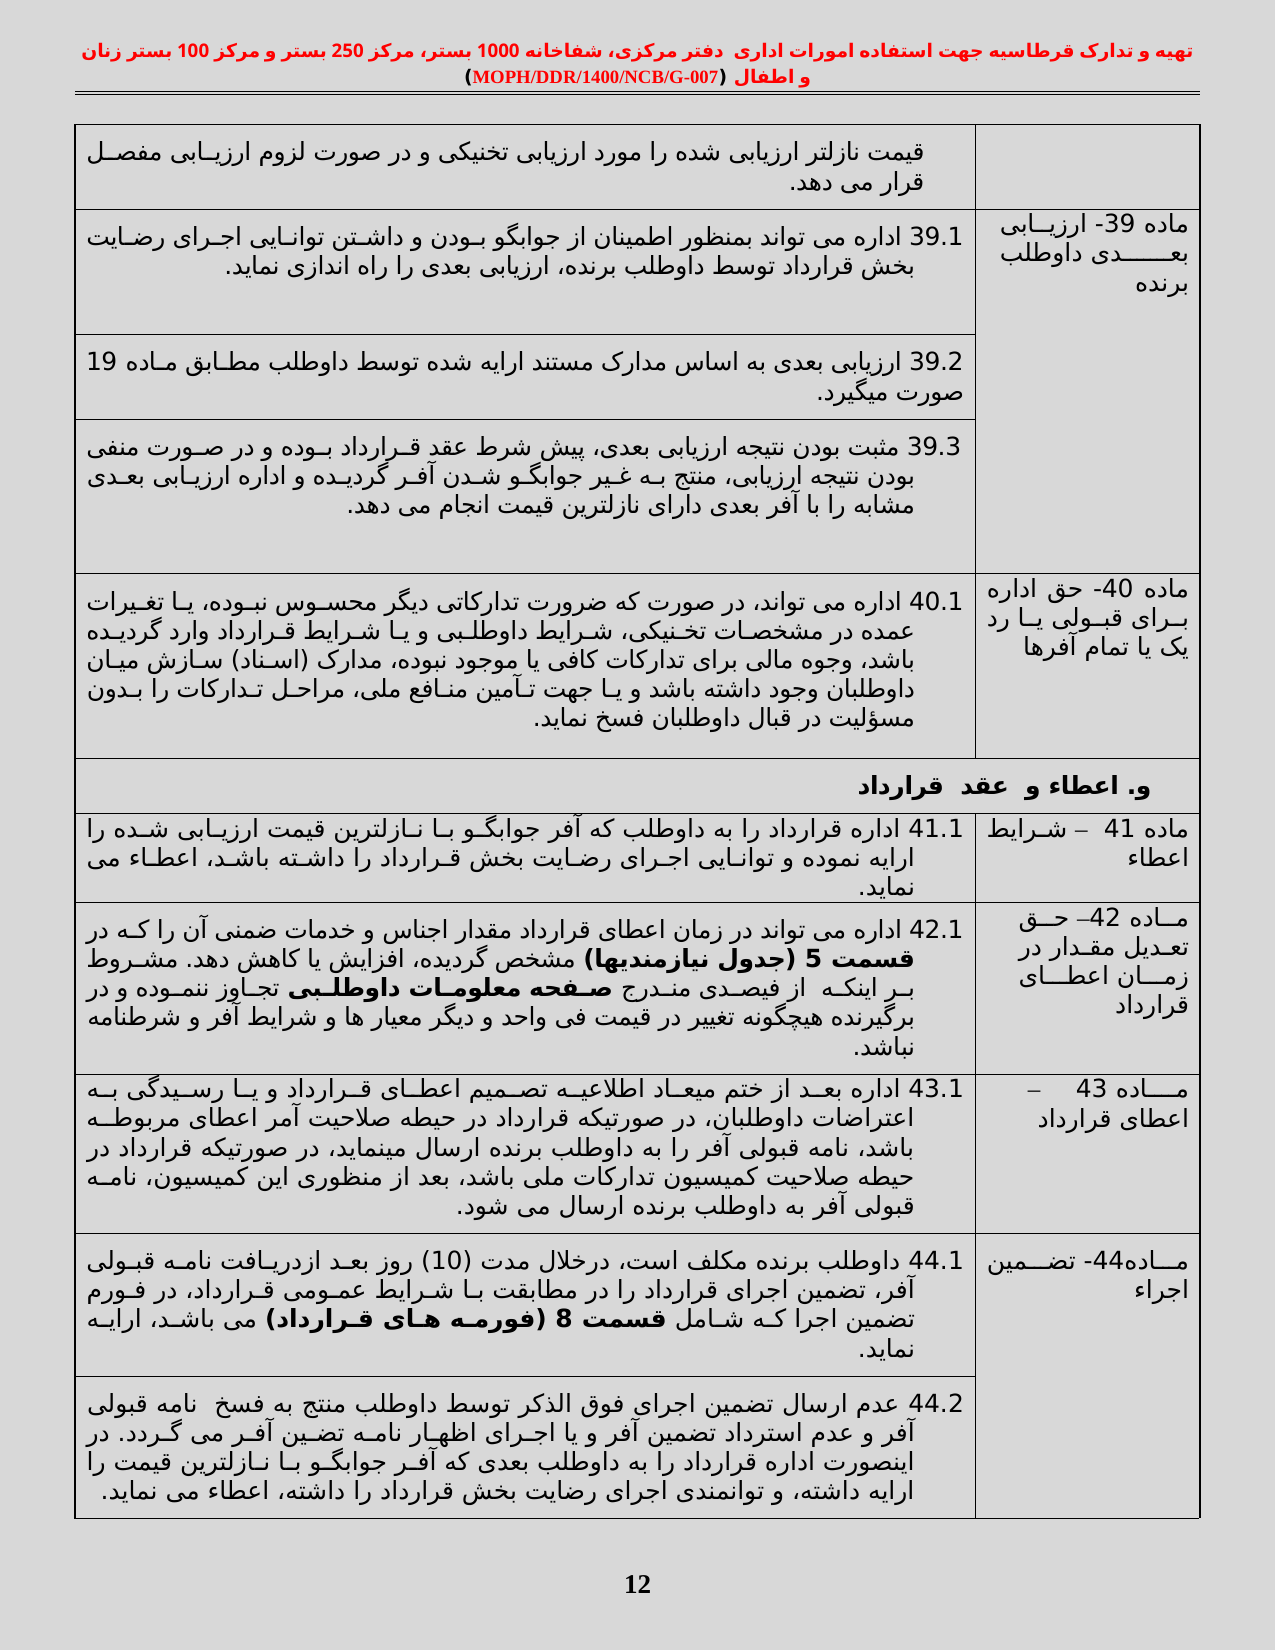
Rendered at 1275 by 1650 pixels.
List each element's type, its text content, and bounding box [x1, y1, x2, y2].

table_cell 44.2 عدم ارسال تضمین اجرای فوق الذکر توسط داوطلب منتج به فسخ نامه قبولی آفر و عدم استرداد تضمین آفر و یا اجرای اظهار نامه تضین آفر می گردد. در اینصورت اداره قرارداد را به داوطلب بعدی که آفر جوابگو با نازلترین قیمت را ارایه داشته، و توانمندی اجرای رضایت بخش قرارداد را داشته، اعطاء می نماید. [76, 1377, 975, 1518]
table_cell 39.1 اداره می تواند بمنظور اطمینان از جوابگو بودن و داشتن توانایی اجرای رضایت بخش قرارداد توسط داوطلب برنده، ارزیابی بعدی را راه اندازی نماید. [76, 210, 975, 334]
table_cell 39.3 مثبت بودن نتیجه ارزیابی بعدی، پیش شرط عقد قرارداد بوده و در صورت منفی بودن نتیجه ارزیابی، منتج به غیر جوابگو شدن آفر گردیده و اداره ارزیابی بعدی مشابه را با آفر بعدی دارای نازلترین قیمت انجام می دهد. [76, 420, 975, 573]
table_cell 40.1 اداره می تواند، در صورت که ضرورت تدارکاتی دیگر محسوس نبوده، یا تغیرات عمده در مشخصات تخنیکی، شرایط داوطلبی و یا شرایط قرارداد وارد گردیده باشد، وجوه مالی برای تدارکات کافی یا موجود نبوده، مدارک (اسناد) سازش میان داوطلبان وجود داشته باشد و یا جهت تآمین منافع ملی، مراحل تدارکات را بدون مسؤلیت در قبال داوطلبان فسخ نماید. [76, 574, 975, 758]
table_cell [76, 125, 975, 208]
table_cell 42.1 اداره می تواند در زمان اعطای قرارداد مقدار اجناس و خدمات ضمنی آن را که در قسمت 5 (جدول نیازمندیها) مشخص گردیده، افزایش یا کاهش دهد. مشروط بر اینکه از فیصدی مندرج صفحه معلومات داوطلبی تجاوز ننموده و در برگیرنده هیچگونه تغییر در قیمت فی واحد و دیگر معیار ها و شرایط آفر و شرطنامه نباشد. [76, 903, 975, 1073]
table_cell 43.1 اداره بعد از ختم میعاد اطلاعیه تصمیم اعطای قرارداد و یا رسیدگی به اعتراضات داوطلبان، در صورتیکه قرارداد در حیطه صلاحیت آمر اعطای مربوطه باشد، نامه قبولی آفر را به داوطلب برنده ارسال مینماید، در صورتیکه قرارداد در حیطه صلاحیت کمیسیون تدارکات ملی باشد، بعد از منظوری این کمیسیون، نامه قبولی آفر به داوطلب برنده ارسال می شود. [76, 1075, 975, 1233]
table_cell ماده 39- ارزیابی بعدی داوطلب برنده [976, 210, 1199, 573]
table_cell ماده 42– حق تعدیل مقدار در زمان اعطای قرارداد [976, 903, 1199, 1073]
table_cell ماده44- تضمین اجراء [976, 1234, 1199, 1518]
table_cell ماده 41 – شرایط اعطاء [976, 814, 1199, 902]
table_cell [976, 125, 1199, 208]
table_cell ماده 40- حق اداره برای قبولی یا رد یک یا تمام آفرها [976, 574, 1199, 758]
table_cell و. اعطاء و عقد قرارداد [76, 759, 1199, 813]
table_cell ماده 43 – اعطای قرارداد [976, 1075, 1199, 1233]
table_cell 44.1 داوطلب برنده مکلف است، درخلال مدت (10) روز بعد ازدریافت نامه قبولی آفر، تضمین اجرای قرارداد را در مطابقت با شرایط عمومی قرارداد، در فورم تضمین اجرا که شامل قسمت 8 (فورمه های قرارداد) می باشد، ارایه نماید. [76, 1234, 975, 1376]
table_cell 41.1 اداره قرارداد را به داوطلب که آفر جوابگو با نازلترین قیمت ارزیابی شده را ارایه نموده و توانایی اجرای رضایت بخش قرارداد را داشته باشد، اعطاء می نماید. [76, 814, 975, 902]
table_cell 39.2 ارزیابی بعدی به اساس مدارک مستند ارایه شده توسط داوطلب مطابق ماده 19 صورت میگیرد. [76, 335, 975, 418]
